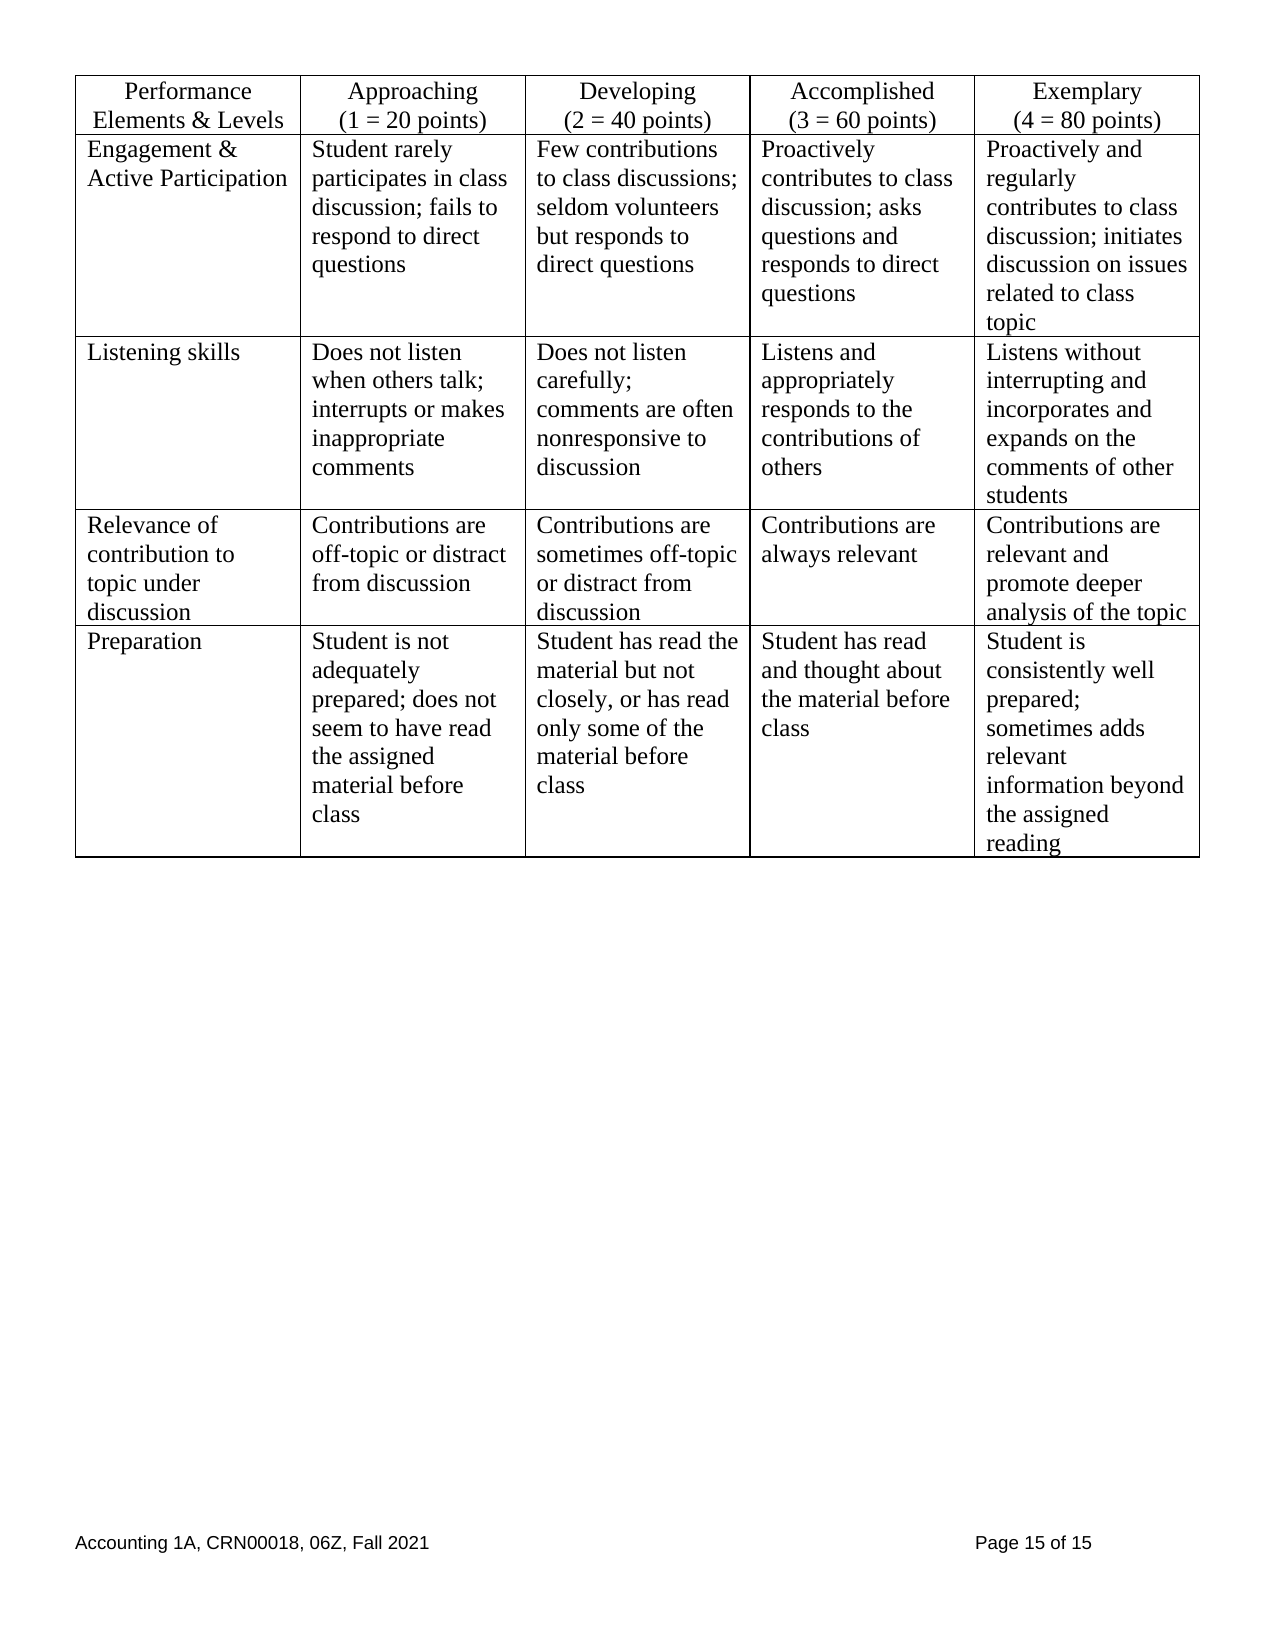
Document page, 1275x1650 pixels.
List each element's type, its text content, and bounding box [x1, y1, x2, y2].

table_cell Proactively contributes to class discussion; asks questions and responds to direct questions [751, 135, 974, 336]
table_cell Listens without interrupting and incorporates and expands on the comments of other students [975, 337, 1199, 509]
table_header Accomplished (3 = 60 points) [751, 76, 974, 133]
table_cell Preparation [76, 626, 300, 856]
table_cell Student is not adequately prepared; does not seem to have read the assigned material before class [301, 626, 525, 856]
table_cell Listening skills [76, 337, 300, 509]
table_cell Contributions are sometimes off-topic or distract from discussion [526, 510, 749, 625]
table_cell Engagement & Active Participation [76, 135, 300, 336]
table_cell Few contributions to class discussions; seldom volunteers but responds to direct questions [526, 135, 749, 336]
table_cell Student has read the material but not closely, or has read only some of the material before class [526, 626, 749, 856]
table_cell Contributions are always relevant [751, 510, 974, 625]
table_cell Student has read and thought about the material before class [751, 626, 974, 856]
table_cell Relevance of contribution to topic under discussion [76, 510, 300, 625]
table_cell Does not listen carefully; comments are often nonresponsive to discussion [526, 337, 749, 509]
table_header Performance Elements & Levels [76, 76, 300, 133]
table_header Approaching (1 = 20 points) [301, 76, 525, 133]
table_cell Contributions are off-topic or distract from discussion [301, 510, 525, 625]
table_cell Listens and appropriately responds to the contributions of others [751, 337, 974, 509]
table_cell Student is consistently well prepared; sometimes adds relevant information beyond the assigned reading [975, 626, 1199, 856]
table_cell Does not listen when others talk; interrupts or makes inappropriate comments [301, 337, 525, 509]
table_header Developing (2 = 40 points) [526, 76, 749, 133]
table_cell Contributions are relevant and promote deeper analysis of the topic [975, 510, 1199, 625]
table_header Exemplary (4 = 80 points) [975, 76, 1199, 133]
table_cell Student rarely participates in class discussion; fails to respond to direct questions [301, 135, 525, 336]
table_cell Proactively and regularly contributes to class discussion; initiates discussion on issues related to class topic [975, 135, 1199, 336]
